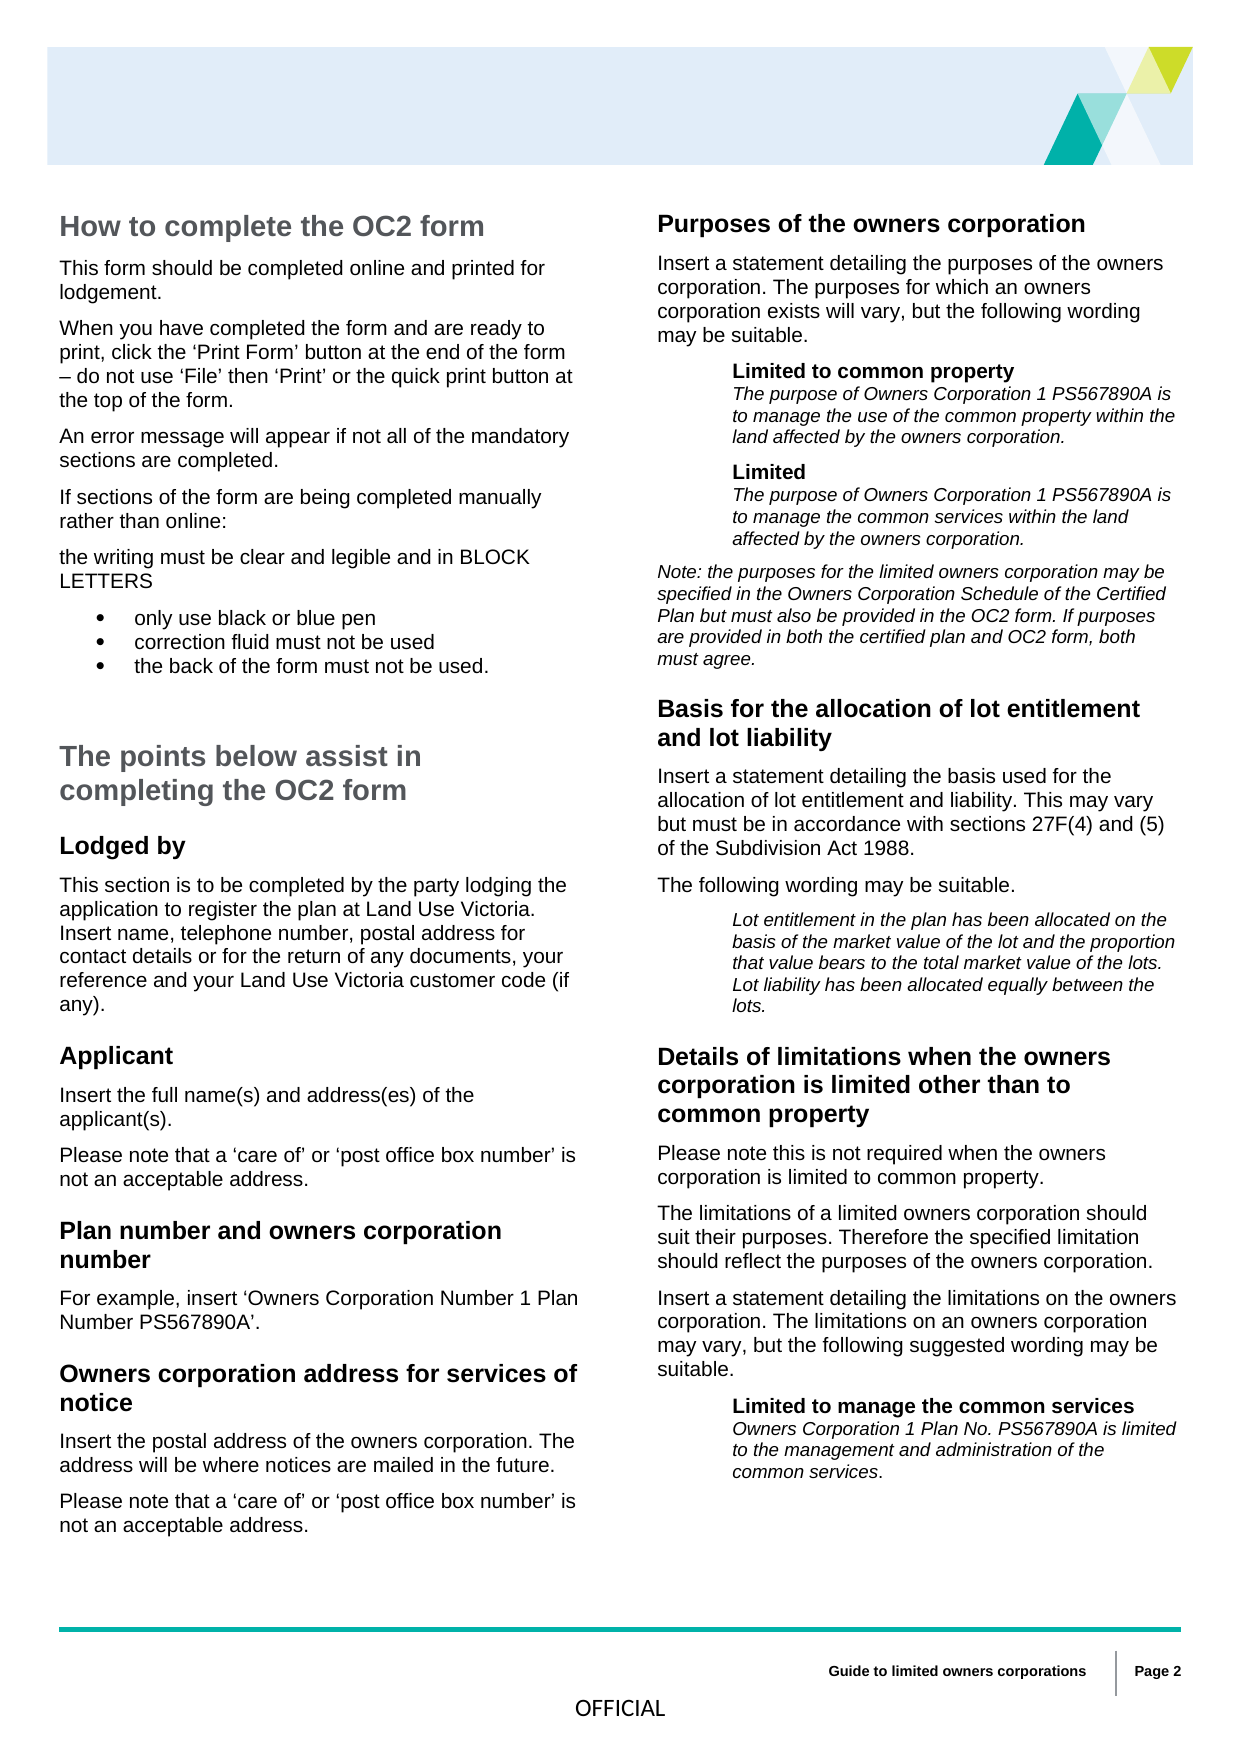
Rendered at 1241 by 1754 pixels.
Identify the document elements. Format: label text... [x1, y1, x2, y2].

list only use black or blue pen [97, 606, 583, 629]
subtitle How to complete the OC2 form [59, 209, 583, 243]
text The limitations of a limited owners corporation should suit their purposes. Therefore the specified limitation should reflect the purposes of the owners corporation. [657, 1201, 1181, 1273]
text An error message will appear if not all of the mandatory sections are completed. [59, 424, 583, 472]
text Note: the purposes for the limited owners corporation may be specified in the Owners Corporation Schedule of the Certified Plan but must also be provided in the OC2 form. If purposes are provided in both the certified plan and OC2 form, both must agree. [657, 561, 1181, 669]
subtitle Owners corporation address for services of notice [59, 1359, 583, 1416]
text the writing must be clear and legible and in BLOCK LETTERS [59, 545, 583, 593]
subtitle Applicant [59, 1041, 583, 1070]
text Insert a statement detailing the basis used for the allocation of lot entitlement and liability. This may vary but must be in accordance with sections 27F(4) and (5) of the Subdivision Act 1988. [657, 764, 1181, 860]
text Please note that a ‘care of’ or ‘post office box number’ is not an acceptable address. [59, 1143, 583, 1191]
subtitle Lodged by [59, 831, 583, 860]
subtitle Details of limitations when the owners corporation is limited other than to common property [657, 1042, 1181, 1128]
text Limited to manage the common services Owners Corporation 1 Plan No. PS567890A is limited to the management and administration of the common services. [732, 1394, 1181, 1482]
subtitle The points below assist in completing the OC2 form [59, 739, 583, 806]
text Insert a statement detailing the purposes of the owners corporation. The purposes for which an owners corporation exists will vary, but the following wording may be suitable. [657, 251, 1181, 347]
text The following wording may be suitable. [657, 872, 1181, 896]
list the back of the form must not be used. [97, 654, 583, 678]
text For example, insert ‘Owners Corporation Number 1 Plan Number PS567890A’. [59, 1286, 583, 1334]
text Limited The purpose of Owners Corporation 1 PS567890A is to manage the common services within the land affected by the owners corporation. [732, 460, 1181, 549]
text When you have completed the form and are ready to print, click the ‘Print Form’ button at the end of the form – do not use ‘File’ then ‘Print’ or the quick print button at the top of the form. [59, 316, 583, 412]
text This section is to be completed by the party lodging the application to register the plan at Land Use Victoria. Insert name, telephone number, postal address for contact details or for the return of any documents, your reference and your Land Use Victoria customer code (if any). [59, 872, 583, 1016]
list correction fluid must not be used [97, 629, 583, 654]
text Please note that a ‘care of’ or ‘post office box number’ is not an acceptable address. [59, 1489, 583, 1537]
text Limited to common property The purpose of Owners Corporation 1 PS567890A is to manage the use of the common property within the land affected by the owners corporation. [732, 359, 1181, 448]
text Lot entitlement in the plan has been allocated on the basis of the market value of the lot and the proportion that value bears to the total market value of the lots. Lot liability has been allocated equally between the lots. [732, 909, 1181, 1017]
text This form should be completed online and printed for lodgement. [59, 256, 583, 303]
subtitle Plan number and owners corporation number [59, 1216, 583, 1273]
text Please note this is not required when the owners corporation is limited to common property. [657, 1141, 1181, 1188]
subtitle Basis for the allocation of lot entitlement and lot liability [657, 694, 1181, 752]
subtitle Purposes of the owners corporation [657, 209, 1181, 238]
text Insert the postal address of the owners corporation. The address will be where notices are mailed in the future. [59, 1429, 583, 1477]
text Insert the full name(s) and address(es) of the applicant(s). [59, 1082, 583, 1130]
text If sections of the form are being completed manually rather than online: [59, 485, 583, 533]
text Insert a statement detailing the limitations on the owners corporation. The limitations on an owners corporation may vary, but the following suggested wording may be suitable. [657, 1285, 1181, 1381]
